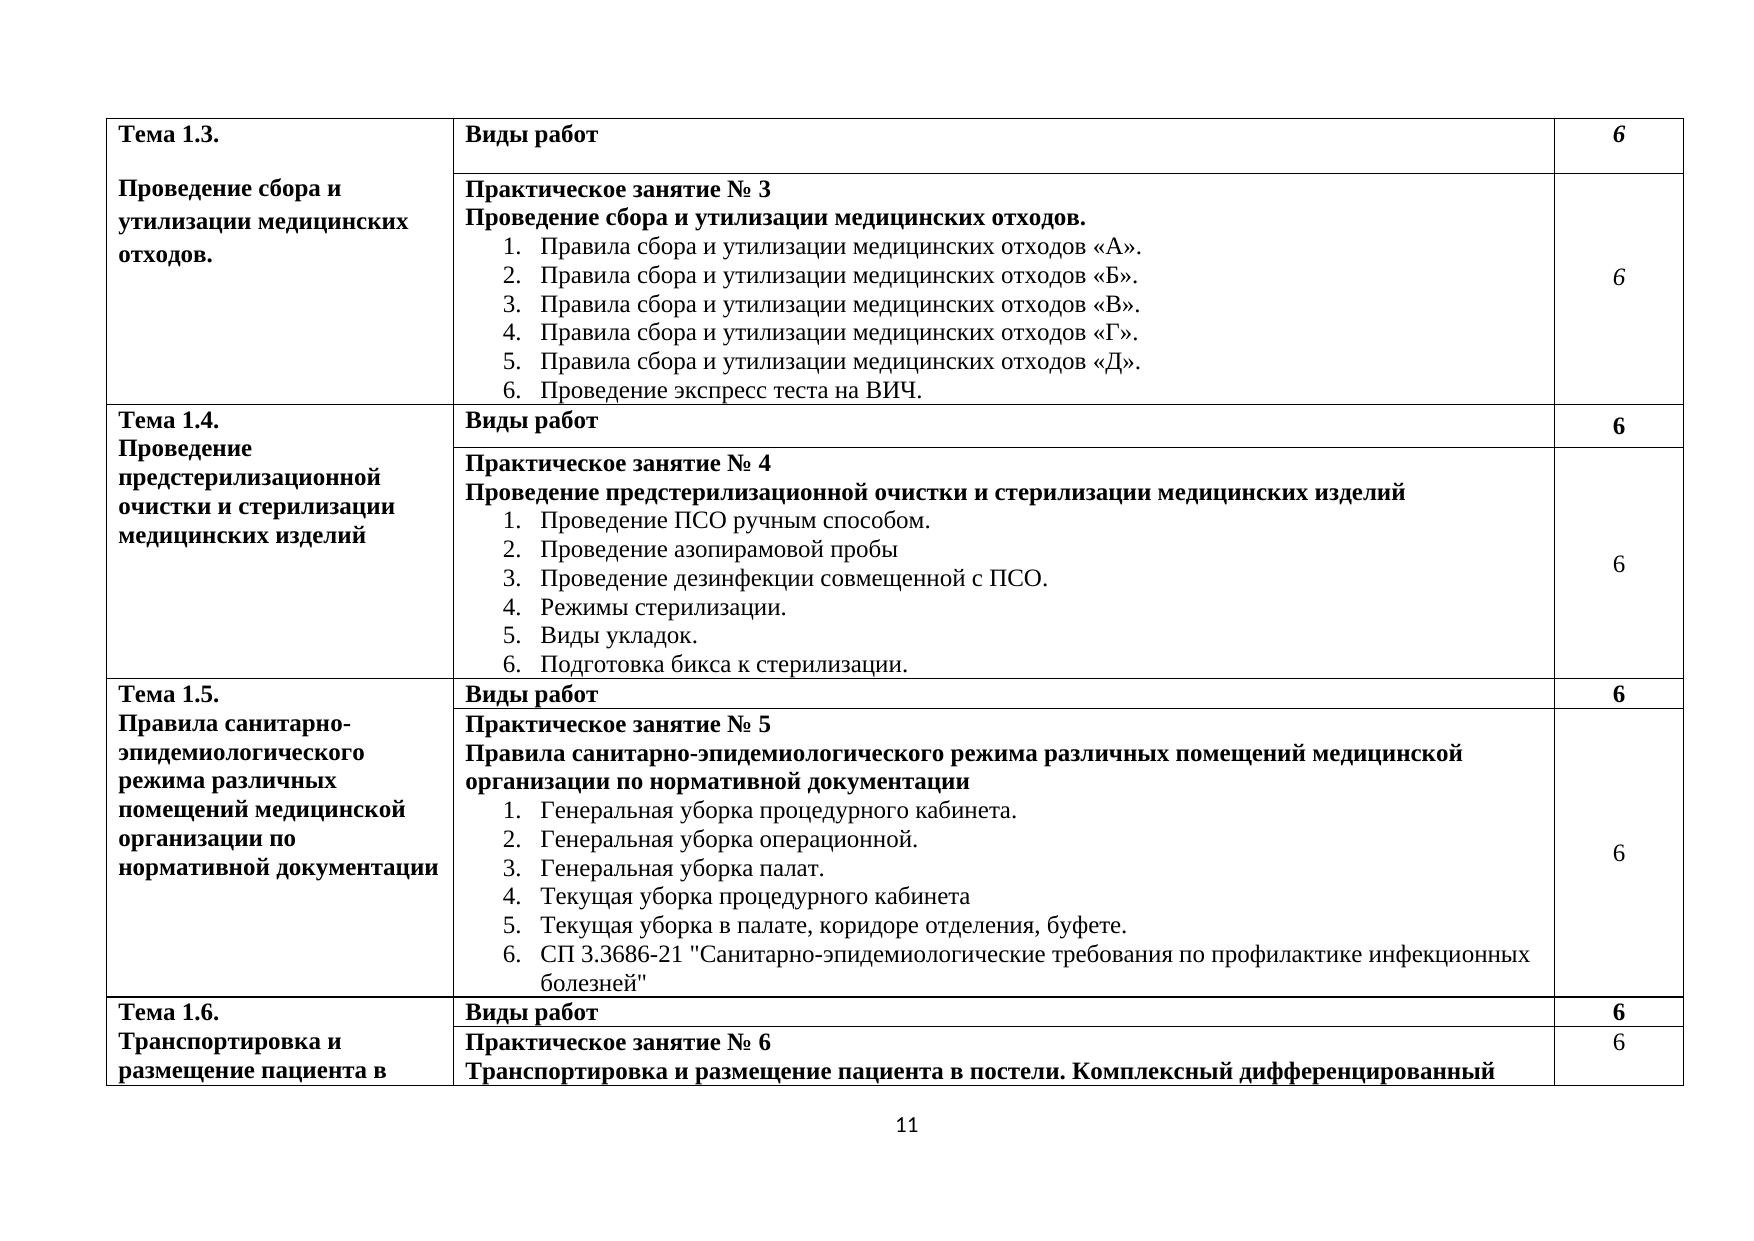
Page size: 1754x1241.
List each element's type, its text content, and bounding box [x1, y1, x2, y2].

table_cell 6 [1555, 679, 1683, 708]
table_cell Тема 1.6. Транспортировка и размещение пациента в постели. Комплексный дифференцированный зачет. [107, 998, 453, 1085]
table_cell 6 [1555, 119, 1683, 173]
table_cell 6 [1555, 405, 1683, 447]
table_cell Практическое занятие № 5 Правила санитарно-эпидемиологического режима различных помещений медицинской организации по нормативной документации Генеральная уборка процедурного кабинета. Генеральная уборка операционной. Генеральная уборка палат. Текущая уборка процедурного кабинета Текущая уборка в палате, коридоре отделения, буфете. СП 3.3686-21 "Санитарно-эпидемиологические требования по профилактике инфекционных болезней" [454, 709, 1554, 996]
table_cell Виды работ [454, 405, 1554, 447]
table_cell Виды работ [454, 119, 1554, 173]
table_cell 6 [1555, 709, 1683, 996]
table_cell 6 [1555, 448, 1683, 678]
table_cell 6 [1555, 998, 1683, 1026]
table_cell Тема 1.3. Проведение сбора и утилизации медицинских отходов. [107, 119, 453, 404]
table_cell Виды работ [454, 679, 1554, 708]
table_cell Практическое занятие № 3 Проведение сбора и утилизации медицинских отходов. Правила сбора и утилизации медицинских отходов «А». Правила сбора и утилизации медицинских отходов «Б». Правила сбора и утилизации медицинских отходов «В». Правила сбора и утилизации медицинских отходов «Г». Правила сбора и утилизации медицинских отходов «Д». Проведение экспресс теста на ВИЧ. [454, 174, 1554, 404]
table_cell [454, 1027, 1554, 1085]
table_cell Виды работ [454, 998, 1554, 1026]
table_cell 6 [1555, 1027, 1683, 1085]
table_cell 6 [1555, 174, 1683, 404]
table_cell Тема 1.4. Проведение предстерилизационной очистки и стерилизации медицинских изделий [107, 405, 453, 678]
table_cell Тема 1.5. Правила санитарно-эпидемиологического режима различных помещений медицинской организации по нормативной документации [107, 679, 453, 996]
table_cell Практическое занятие № 4 Проведение предстерилизационной очистки и стерилизации медицинских изделий Проведение ПСО ручным способом. Проведение азопирамовой пробы Проведение дезинфекции совмещенной с ПСО. Режимы стерилизации. Виды укладок. Подготовка бикса к стерилизации. [454, 448, 1554, 678]
